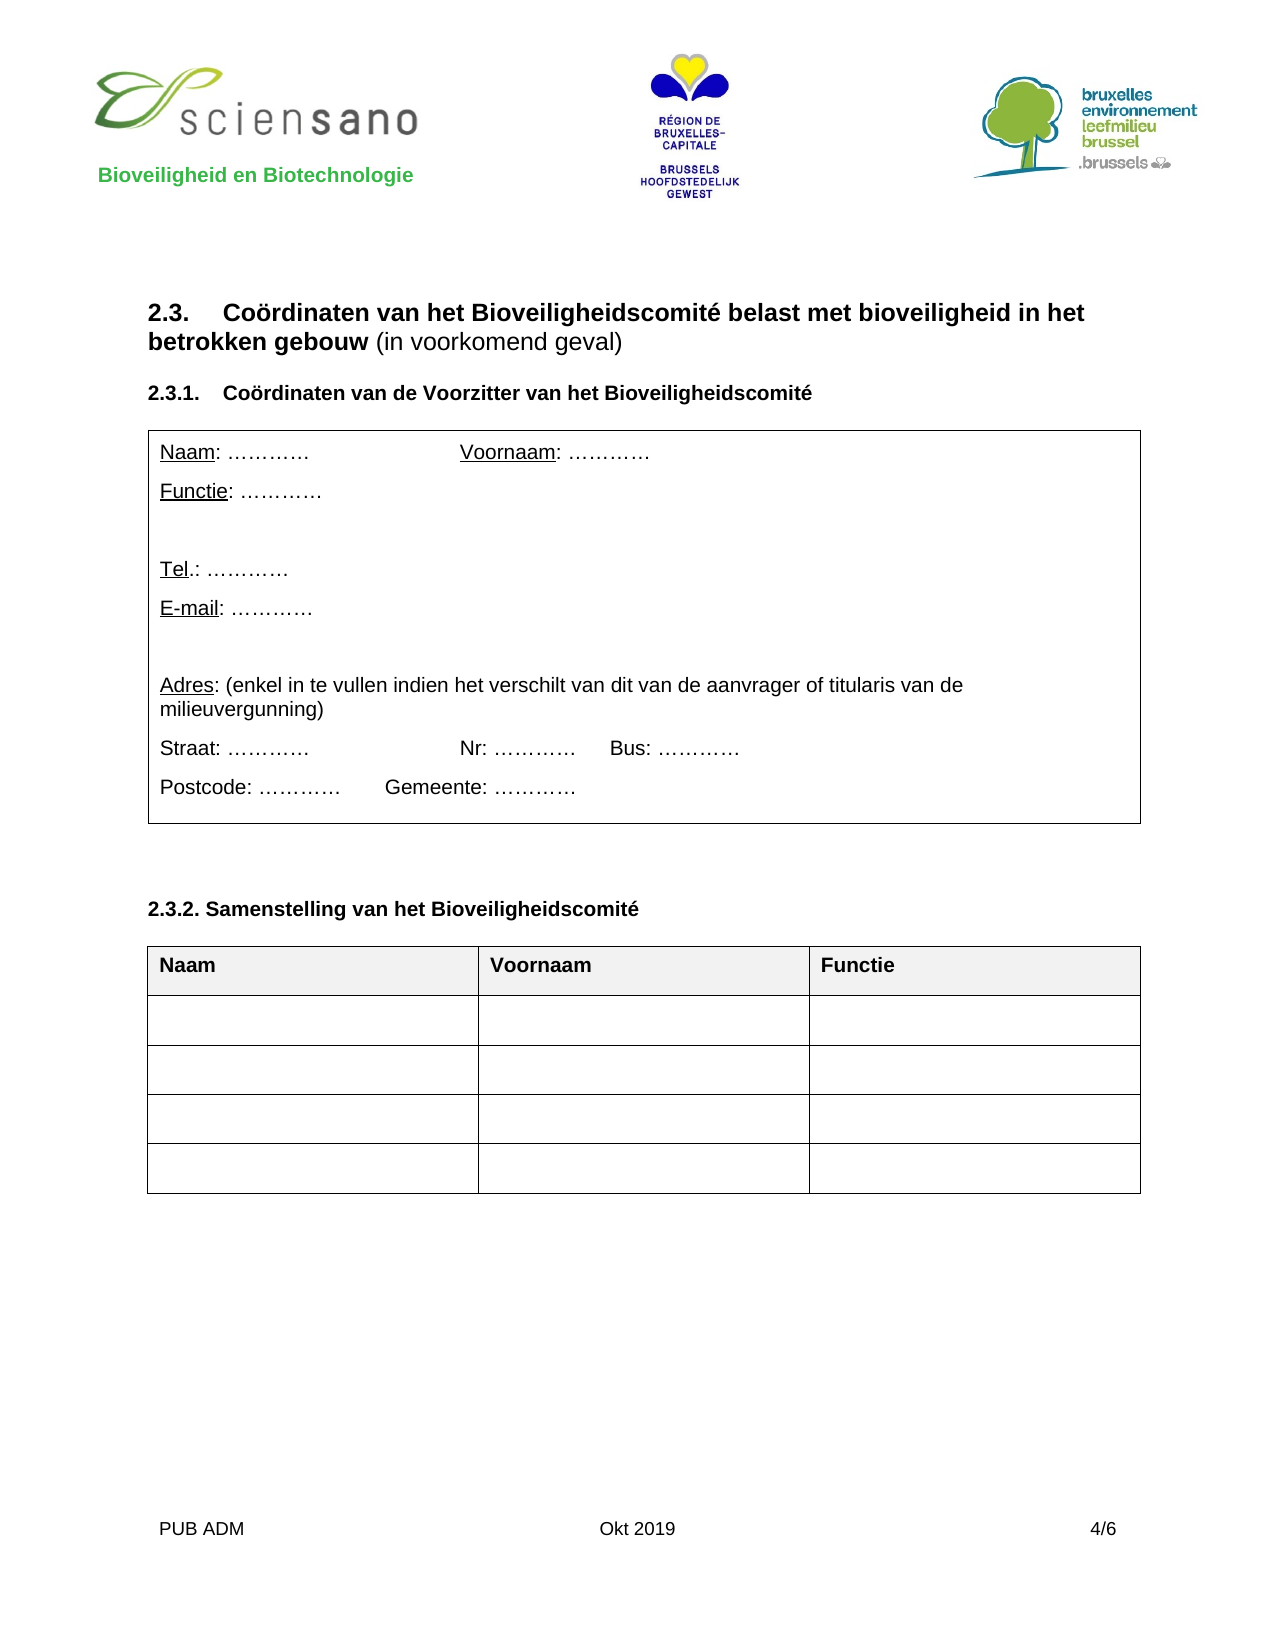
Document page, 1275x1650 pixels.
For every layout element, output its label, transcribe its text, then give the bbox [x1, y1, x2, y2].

table_cell [810, 996, 1140, 1044]
table_cell [148, 1046, 478, 1094]
subtitle 2.3.1. Coördinaten van de Voorzitter van het Bioveiligheidscomité [148, 381, 1127, 404]
table_header Voornaam [479, 947, 809, 995]
picture [631, 46, 747, 206]
table_cell [810, 1144, 1140, 1193]
table_header Functie [810, 947, 1140, 995]
subtitle 2.3. Coördinaten van het Bioveiligheidscomité belast met bioveiligheid in het betrokken gebouw (in voorkomend geval) [148, 298, 1127, 356]
picture [945, 53, 1235, 201]
table_cell [479, 1046, 809, 1094]
table_cell [479, 1144, 809, 1193]
table_header Naam [148, 947, 478, 995]
picture [90, 64, 434, 160]
table_cell [148, 1144, 478, 1193]
table_cell [479, 996, 809, 1044]
table_cell [148, 1095, 478, 1143]
table_cell [479, 1095, 809, 1143]
table_cell [148, 996, 478, 1044]
subtitle 2.3.2. Samenstelling van het Bioveiligheidscomité [148, 897, 1127, 921]
table_cell [810, 1046, 1140, 1094]
table_cell [810, 1095, 1140, 1143]
